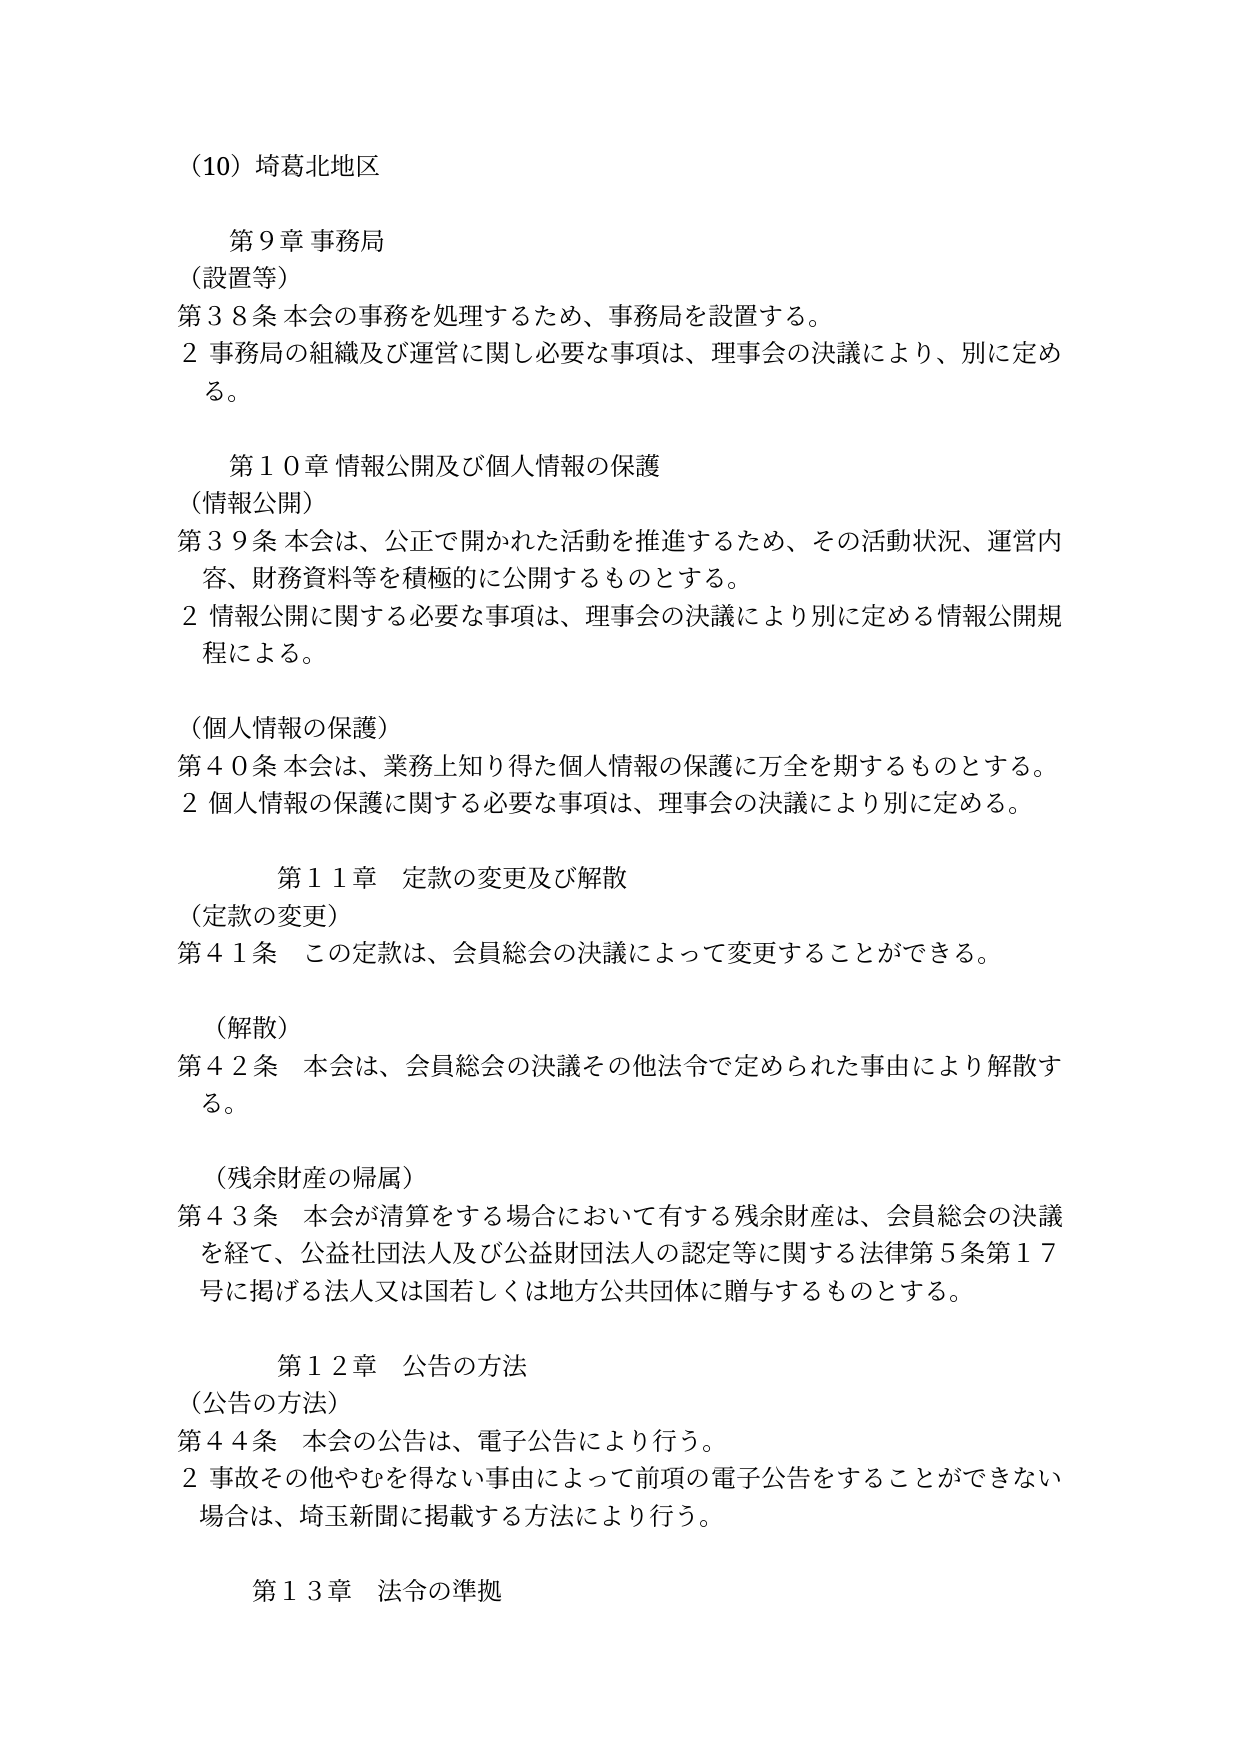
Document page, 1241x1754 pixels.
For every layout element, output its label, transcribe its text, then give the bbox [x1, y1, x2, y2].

text 第３８条 本会の事務を処理するため、事務局を設置する。 [177, 296, 1063, 333]
text （10）埼葛北地区 [177, 146, 1063, 183]
text 第４３条 本会が清算をする場合において有する残余財産は、会員総会の決議を経て、公益社団法人及び公益財団法人の認定等に関する法律第５条第１７号に掲げる法人又は国若しくは地方公共団体に贈与するものとする。 [177, 1196, 1063, 1308]
text （定款の変更） [177, 896, 1063, 933]
text ２ 情報公開に関する必要な事項は、理事会の決議により別に定める情報公開規程による。 [177, 596, 1063, 671]
text 第１３章 法令の準拠 [177, 1571, 1063, 1608]
text 第１０章 情報公開及び個人情報の保護 [177, 446, 1063, 483]
text （個人情報の保護） [177, 708, 1063, 746]
text 第９章 事務局 [177, 221, 1063, 258]
text 第１２章 公告の方法 [177, 1346, 1063, 1383]
text 第４１条 この定款は、会員総会の決議によって変更することができる。 [177, 933, 1063, 971]
text （設置等） [177, 258, 1063, 296]
text ２ 個人情報の保護に関する必要な事項は、理事会の決議により別に定める。 [177, 783, 1063, 821]
text 第４２条 本会は、会員総会の決議その他法令で定められた事由により解散する。 [177, 1046, 1063, 1121]
text 第４４条 本会の公告は、電子公告により行う。 [177, 1421, 1063, 1458]
text 第１１章 定款の変更及び解散 [177, 858, 1063, 896]
text （情報公開） [177, 483, 1063, 521]
text （解散） [177, 1008, 1063, 1046]
text 第４０条 本会は、業務上知り得た個人情報の保護に万全を期するものとする。 [177, 746, 1063, 783]
text （公告の方法） [177, 1383, 1063, 1421]
text ２ 事故その他やむを得ない事由によって前項の電子公告をすることができない場合は、埼玉新聞に掲載する方法により行う。 [177, 1458, 1063, 1533]
text （残余財産の帰属） [177, 1158, 1063, 1196]
text ２ 事務局の組織及び運営に関し必要な事項は、理事会の決議により、別に定める。 [177, 333, 1063, 408]
text 第３９条 本会は、公正で開かれた活動を推進するため、その活動状況、運営内容、財務資料等を積極的に公開するものとする。 [177, 521, 1063, 596]
